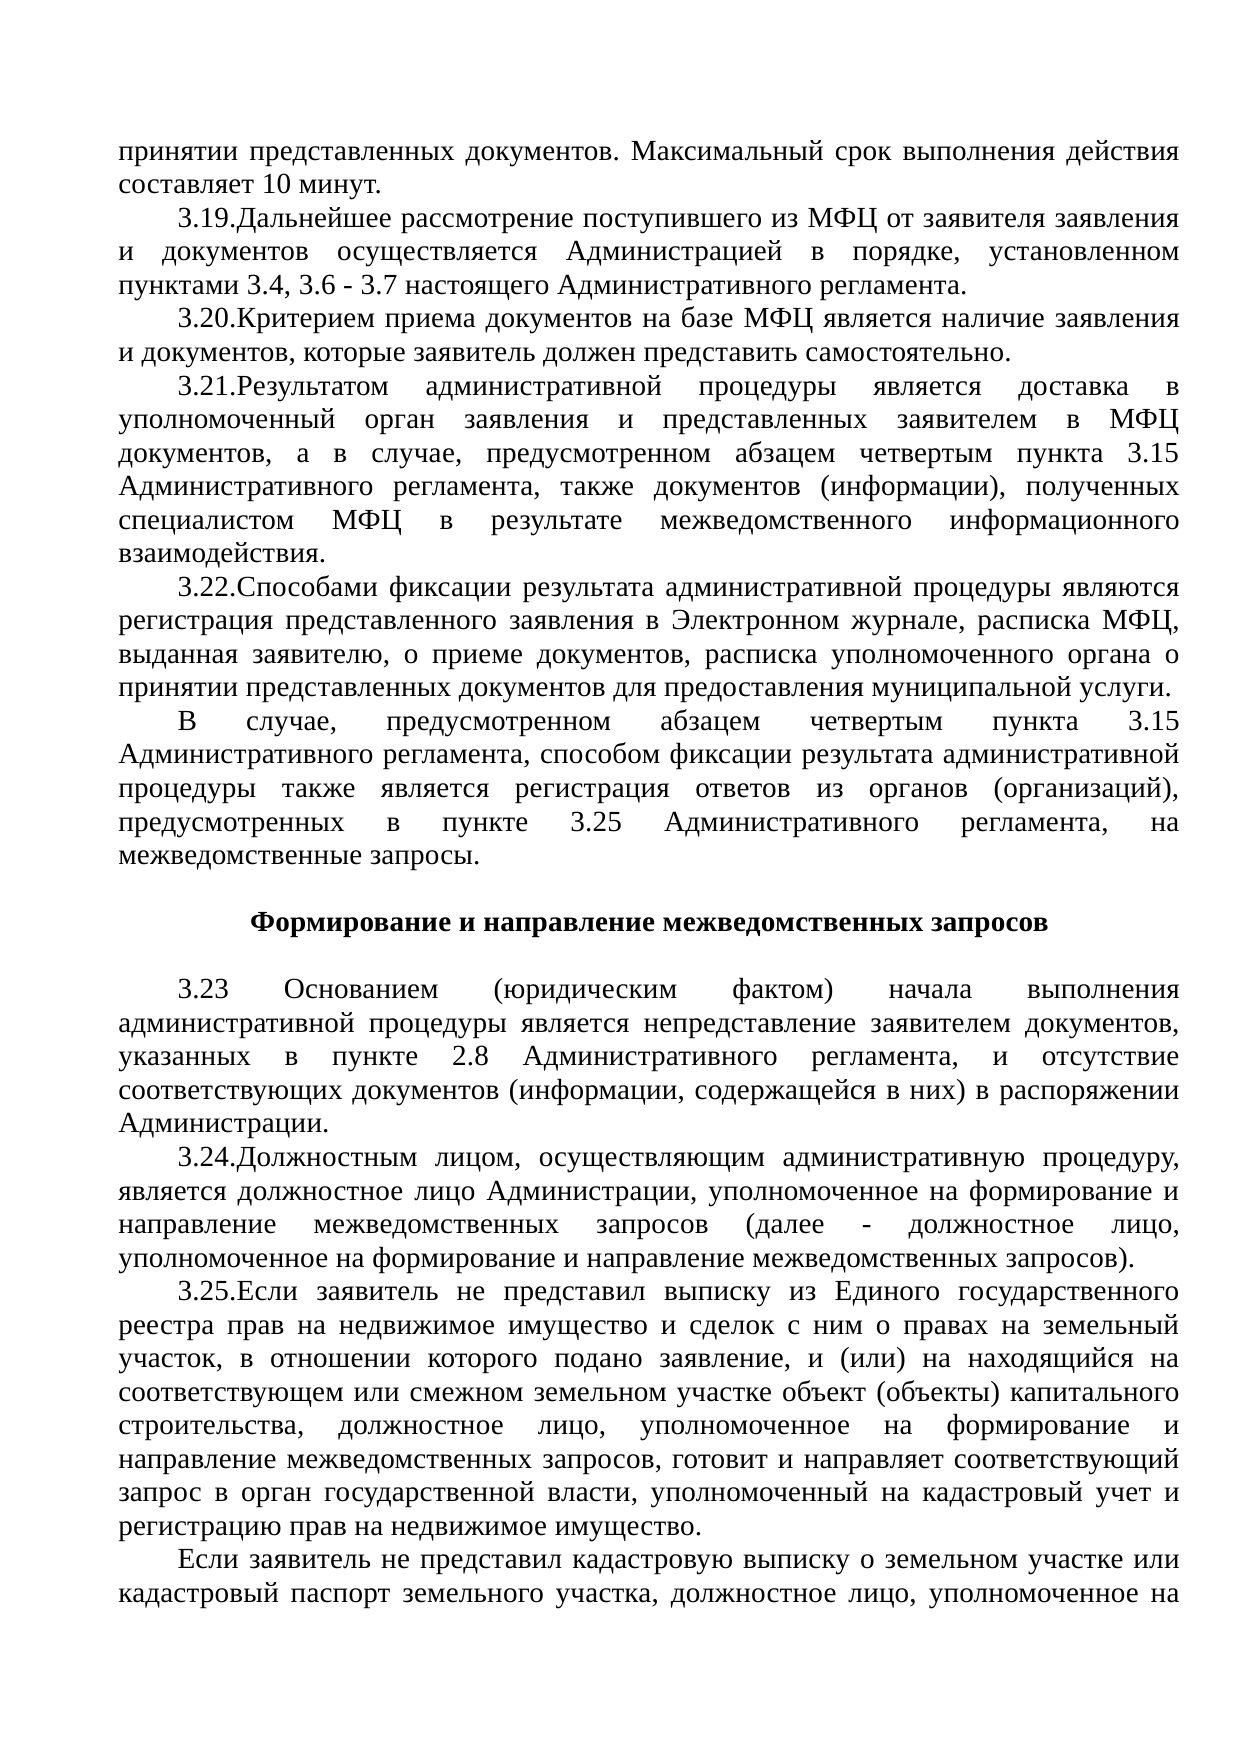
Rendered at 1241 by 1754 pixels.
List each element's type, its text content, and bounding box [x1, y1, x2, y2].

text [118, 133, 1181, 200]
text Формирование и направление межведомственных запросов [118, 904, 1181, 938]
text 3.24.Должностным лицом, осуществляющим административную процедуру, является должностное лицо Администрации, уполномоченное на формирование и направление межведомственных запросов (далее - должностное лицо, уполномоченное на формирование и направление межведомственных запросов). [118, 1139, 1181, 1273]
text 3.22.Способами фиксации результата административной процедуры являются регистрация представленного заявления в Электронном журнале, расписка МФЦ, выданная заявителю, о приеме документов, расписка уполномоченного органа о принятии представленных документов для предоставления муниципальной услуги. [118, 569, 1181, 703]
text 3.19.Дальнейшее рассмотрение поступившего из МФЦ от заявителя заявления и документов осуществляется Администрацией в порядке, установленном пунктами 3.4, 3.6 - 3.7 настоящего Административного регламента. [118, 200, 1181, 301]
text 3.20.Критерием приема документов на базе МФЦ является наличие заявления и документов, которые заявитель должен представить самостоятельно. [118, 301, 1181, 368]
text 3.21.Результатом административной процедуры является доставка в уполномоченный орган заявления и представленных заявителем в МФЦ документов, а в случае, предусмотренном абзацем четвертым пункта 3.15 Административного регламента, также документов (информации), полученных специалистом МФЦ в результате межведомственного информационного взаимодействия. [118, 368, 1181, 569]
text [118, 1542, 1181, 1609]
text В случае, предусмотренном абзацем четвертым пункта 3.15 Административного регламента, способом фиксации результата административной процедуры также является регистрация ответов из органов (организаций), предусмотренных в пункте 3.25 Административного регламента, на межведомственные запросы. [118, 703, 1181, 871]
text 3.23 Основанием (юридическим фактом) начала выполнения административной процедуры является непредставление заявителем документов, указанных в пункте 2.8 Административного регламента, и отсутствие соответствующих документов (информации, содержащейся в них) в распоряжении Администрации. [118, 971, 1181, 1139]
text 3.25.Если заявитель не представил выписку из Единого государственного реестра прав на недвижимое имущество и сделок с ним о правах на земельный участок, в отношении которого подано заявление, и (или) на находящийся на соответствующем или смежном земельном участке объект (объекты) капитального строительства, должностное лицо, уполномоченное на формирование и направление межведомственных запросов, готовит и направляет соответствующий запрос в орган государственной власти, уполномоченный на кадастровый учет и регистрацию прав на недвижимое имущество. [118, 1273, 1181, 1542]
